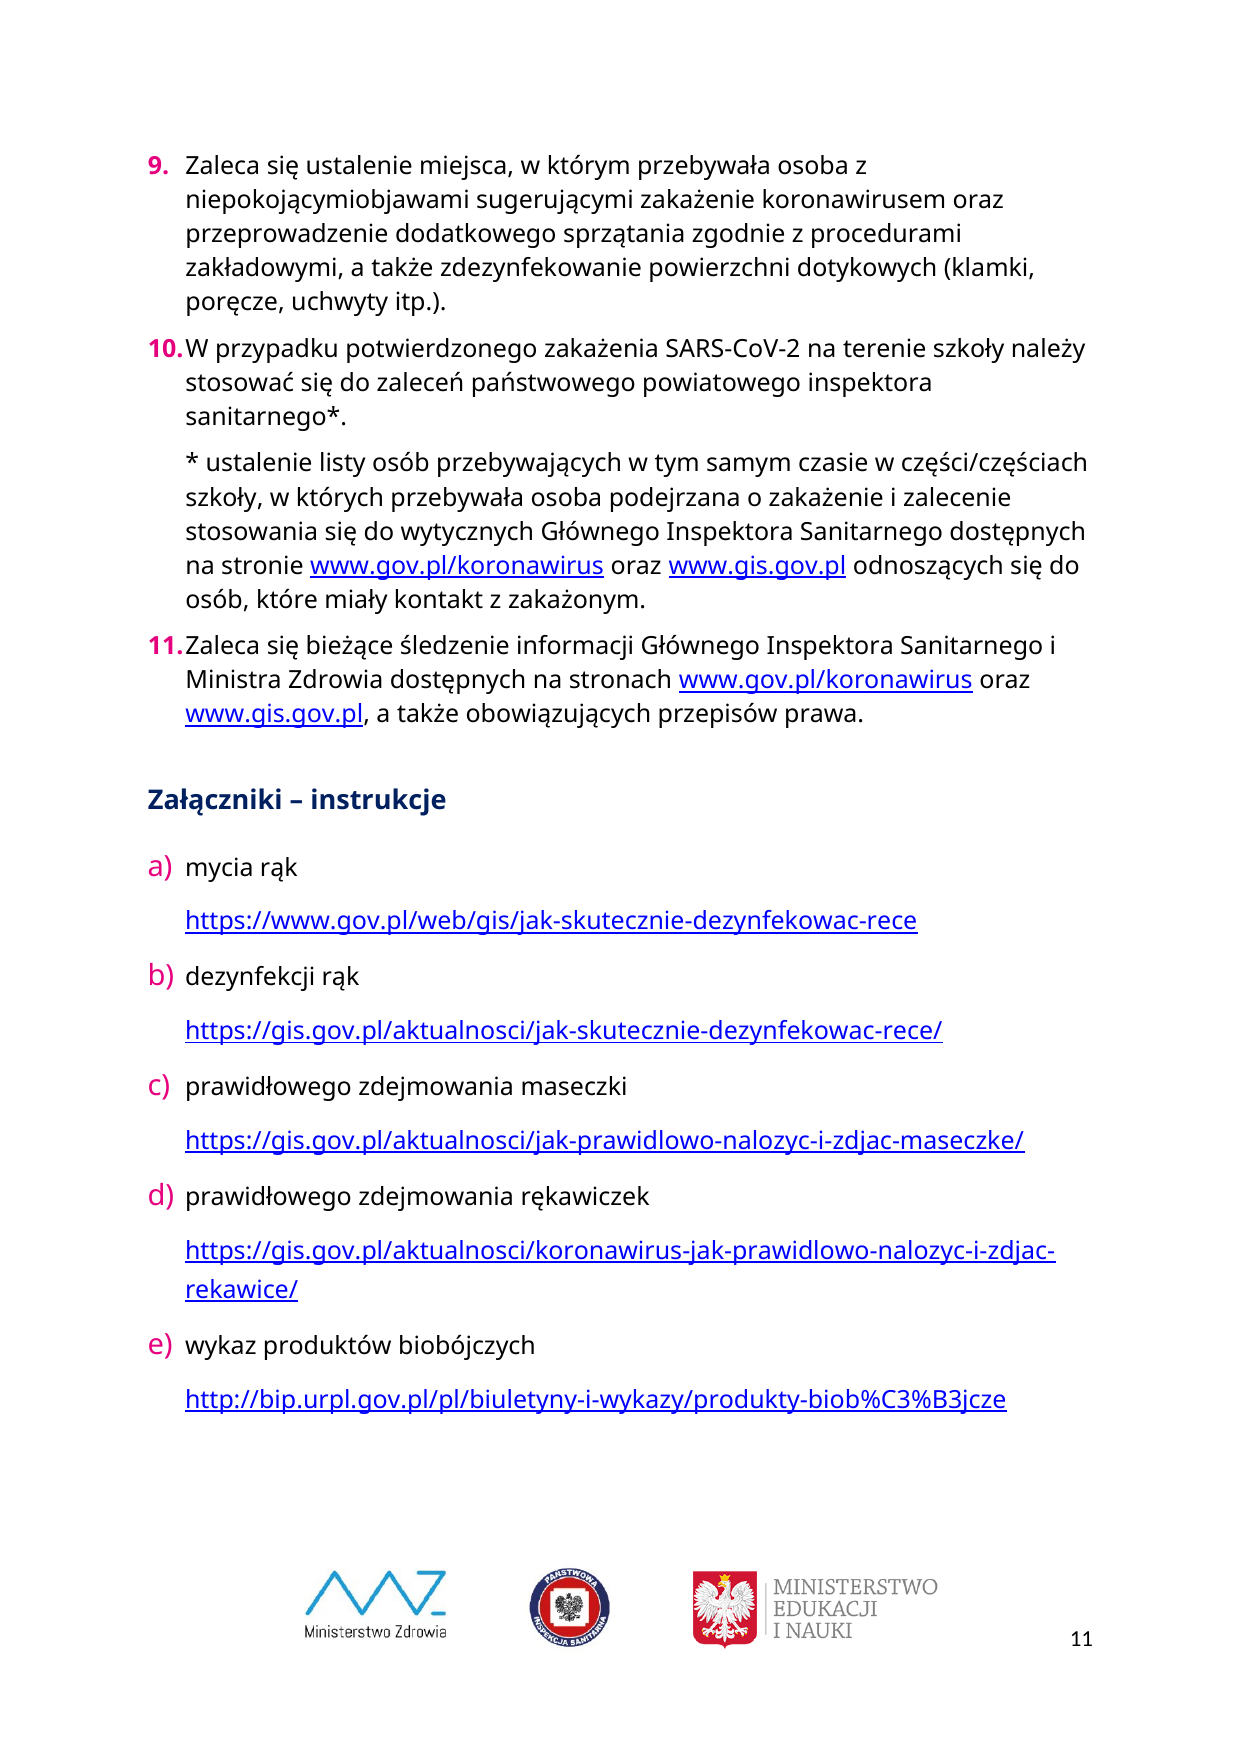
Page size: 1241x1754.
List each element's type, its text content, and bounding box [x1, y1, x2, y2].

list wykaz produktów biobójczych [147, 1323, 1093, 1363]
list Zaleca się ustalenie miejsca, w którym przebywała osoba z niepokojącymiobjawami sugerującymi zakażenie koronawirusem oraz przeprowadzenie dodatkowego sprzątania zgodnie z procedurami zakładowymi, a także zdezynfekowanie powierzchni dotykowych (klamki, poręcze, uchwyty itp.). [148, 148, 1093, 318]
text https://gis.gov.pl/aktualnosci/jak-skutecznie-dezynfekowac-rece/ [185, 1013, 1093, 1047]
text Załączniki – instrukcje [148, 780, 1093, 817]
list prawidłowego zdejmowania rękawiczek [147, 1174, 1093, 1214]
list Zaleca się bieżące śledzenie informacji Głównego Inspektora Sanitarnego i Ministra Zdrowia dostępnych na stronach www.gov.pl/koronawirus oraz www.gis.gov.pl, a także obowiązujących przepisów prawa. [148, 628, 1093, 730]
text https://gis.gov.pl/aktualnosci/jak-prawidlowo-nalozyc-i-zdjac-maseczke/ [185, 1123, 1093, 1157]
text https://www.gov.pl/web/gis/jak-skutecznie-dezynfekowac-rece [185, 903, 1093, 937]
list dezynfekcji rąk [147, 955, 1093, 994]
picture [227, 1546, 1013, 1672]
list * ustalenie listy osób przebywających w tym samym czasie w części/częściach szkoły, w których przebywała osoba podejrzana o zakażenie i zalecenie stosowania się do wytycznych Głównego Inspektora Sanitarnego dostępnych na stronie www.gov.pl/koronawirus oraz www.gis.gov.pl odnoszących się do osób, które miały kontakt z zakażonym. [185, 445, 1093, 615]
list mycia rąk [147, 845, 1093, 884]
list prawidłowego zdejmowania maseczki [147, 1064, 1093, 1104]
text https://gis.gov.pl/aktualnosci/koronawirus-jak-prawidlowo-nalozyc-i-zdjac-rekawice/ [185, 1232, 1093, 1306]
list W przypadku potwierdzonego zakażenia SARS-CoV-2 na terenie szkoły należy stosować się do zaleceń państwowego powiatowego inspektora sanitarnego*. [148, 330, 1093, 433]
text http://bip.urpl.gov.pl/pl/biuletyny-i-wykazy/produkty-biob%C3%B3jcze [185, 1381, 1093, 1415]
